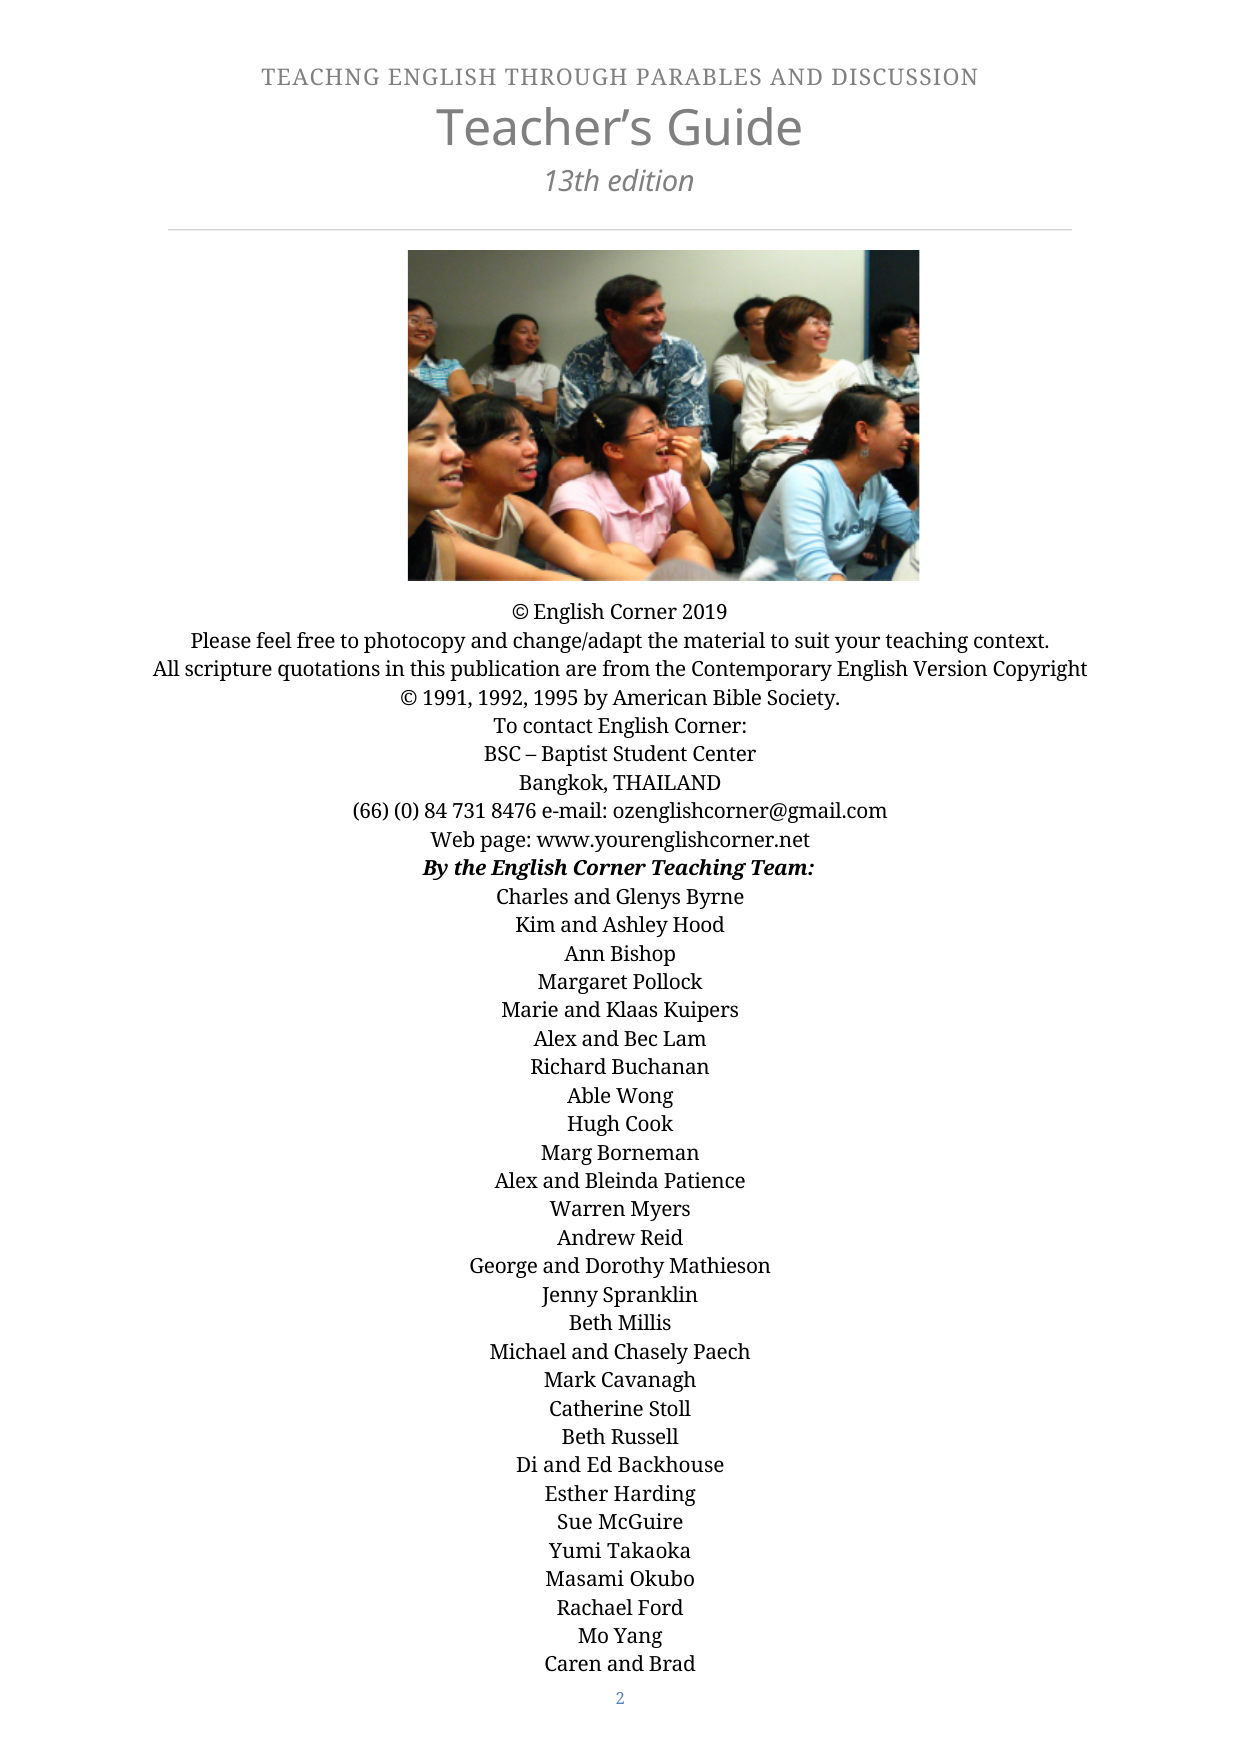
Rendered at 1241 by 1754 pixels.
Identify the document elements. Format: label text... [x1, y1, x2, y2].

text All scripture quotations in this publication are from the Contemporary English Version Copyright © 1991, 1992, 1995 by American Bible Society. [150, 654, 1090, 711]
text Marie and Klaas Kuipers [150, 996, 1090, 1024]
text BSC – Baptist Student Center [150, 739, 1090, 768]
text Richard Buchanan [150, 1052, 1090, 1081]
text Michael and Chasely Paech [150, 1337, 1090, 1365]
text Margaret Pollock [150, 967, 1090, 996]
text Beth Russell [150, 1422, 1090, 1451]
text Charles and Glenys Byrne [150, 882, 1090, 910]
text Mo Yang [150, 1621, 1090, 1649]
text Kim and Ashley Hood [150, 910, 1090, 939]
text 13th edition [150, 160, 1090, 200]
text Able Wong [150, 1081, 1090, 1109]
text Masami Okubo [150, 1564, 1090, 1593]
text TEACHNG ENGLISH THROUGH PARABLES AND DISCUSSION [150, 61, 1090, 92]
text English Corner 2019 [150, 597, 1090, 626]
text By the English Corner Teaching Team: [150, 853, 1090, 882]
text Marg Borneman [150, 1138, 1090, 1166]
text Hugh Cook [150, 1109, 1090, 1138]
text Andrew Reid [150, 1223, 1090, 1251]
text George and Dorothy Mathieson [150, 1251, 1090, 1280]
text Warren Myers [150, 1194, 1090, 1223]
text (66) (0) 84 731 8476 e-mail: ozenglishcorner@gmail.com [150, 796, 1090, 825]
text Caren and Brad [150, 1649, 1090, 1678]
text Di and Ed Backhouse [150, 1451, 1090, 1479]
text Sue McGuire [150, 1507, 1090, 1536]
text Teacher’s Guide [150, 92, 1090, 160]
text Alex and Bec Lam [150, 1024, 1090, 1052]
text Catherine Stoll [150, 1394, 1090, 1422]
text Ann Bishop [150, 939, 1090, 967]
text Yumi Takaoka [150, 1536, 1090, 1564]
text Mark Cavanagh [150, 1365, 1090, 1394]
text Please feel free to photocopy and change/adapt the material to suit your teaching context. [150, 626, 1090, 654]
text To contact English Corner: [150, 711, 1090, 739]
text Jenny Spranklin [150, 1280, 1090, 1308]
text Alex and Bleinda Patience [150, 1166, 1090, 1194]
text Web page: www.yourenglishcorner.net [150, 825, 1090, 853]
text Beth Millis [150, 1308, 1090, 1337]
text Esther Harding [150, 1479, 1090, 1507]
text Rachael Ford [150, 1593, 1090, 1621]
text Bangkok, THAILAND [150, 768, 1090, 796]
